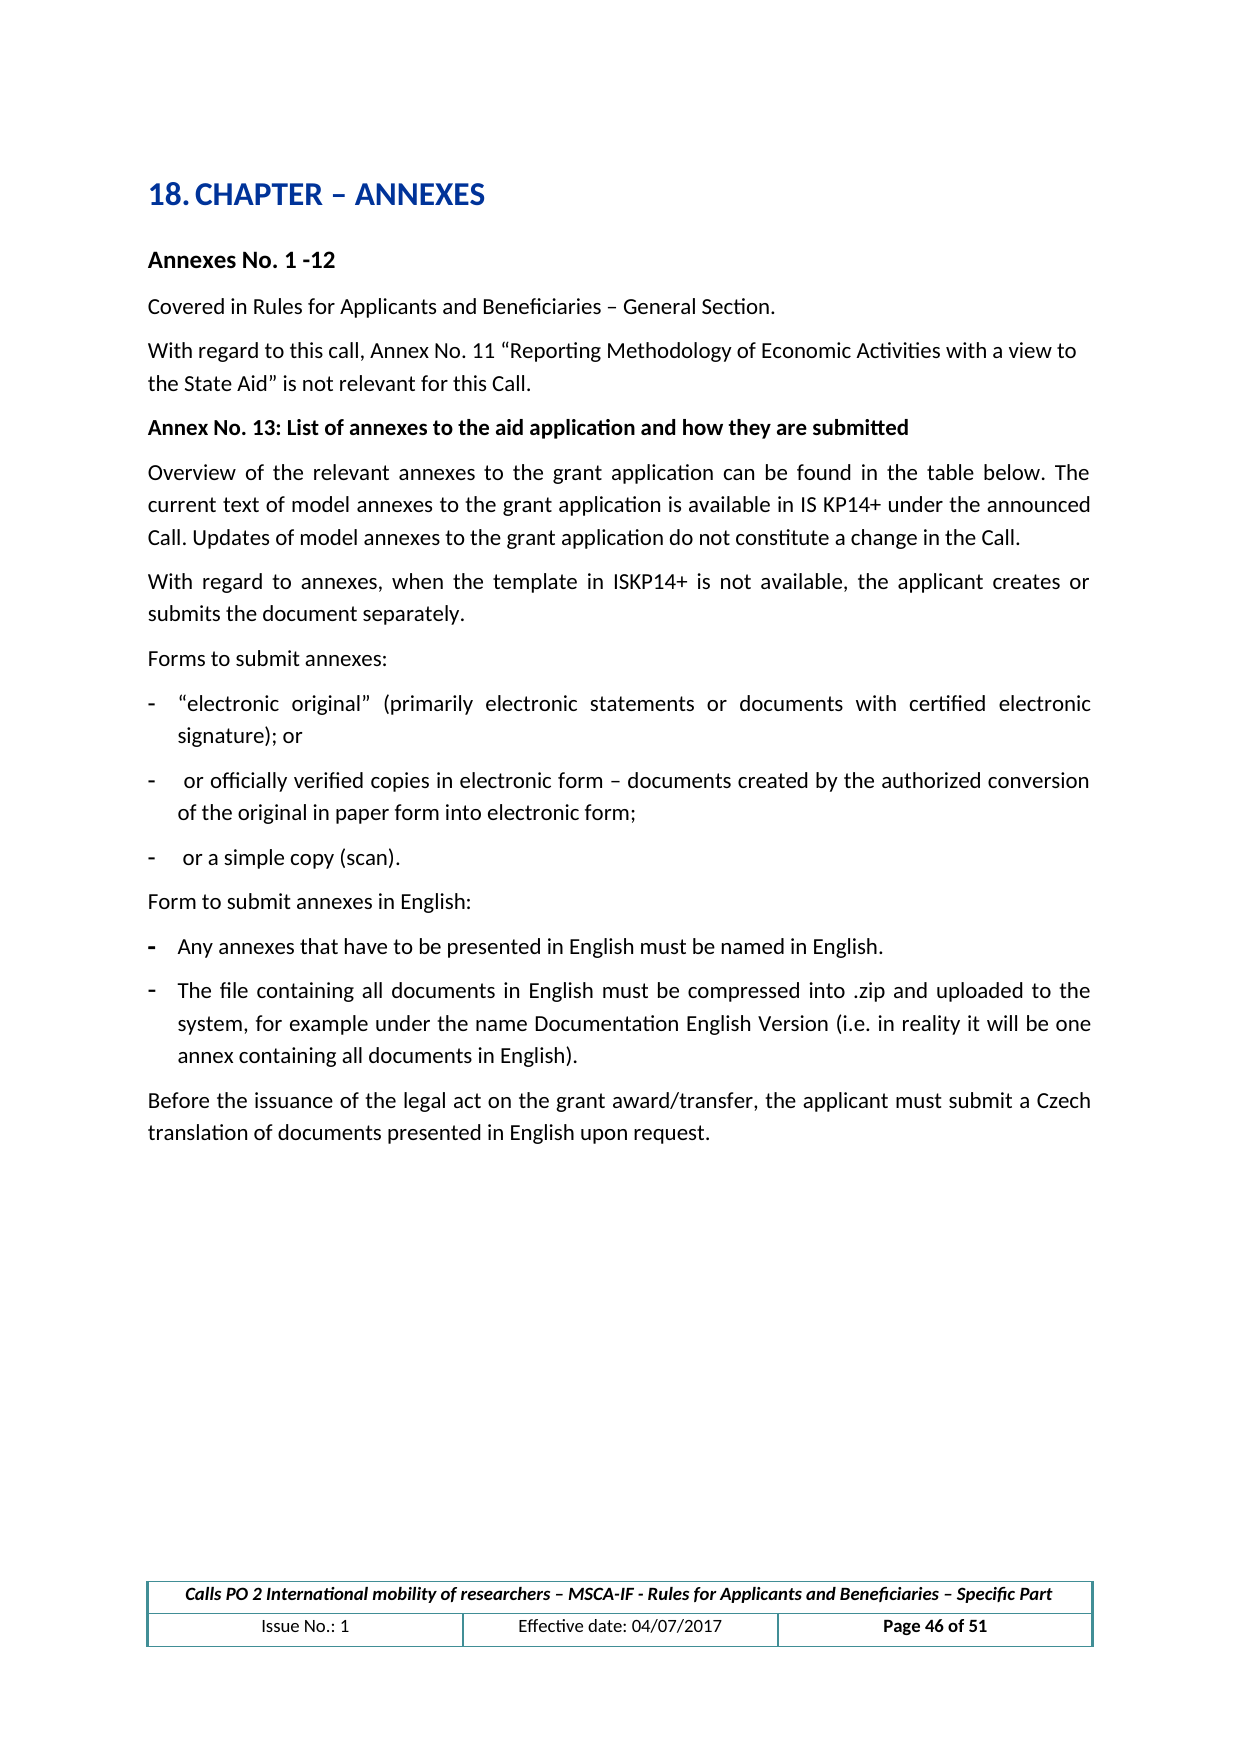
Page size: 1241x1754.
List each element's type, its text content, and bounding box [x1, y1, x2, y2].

list or officially verified copies in electronic form – documents created by the authorized conversion of the original in paper form into electronic form; [148, 766, 1092, 826]
list Any annexes that have to be presented in English must be named in English. [148, 932, 1092, 960]
list “electronic original” (primarily electronic statements or documents with certified electronic signature); or [148, 689, 1092, 749]
text Before the issuance of the legal act on the grant award/transfer, the applicant must submit a Czech translation of documents presented in English upon request. [148, 1086, 1092, 1146]
text Forms to submit annexes: [148, 644, 1092, 672]
list The file containing all documents in English must be compressed into .zip and uploaded to the system, for example under the name Documentation English Version (i.e. in reality it will be one annex containing all documents in English). [148, 977, 1092, 1069]
text CHAPTER – Annexes [148, 173, 1092, 213]
list or a simple copy (scan). [148, 843, 1092, 871]
text With regard to annexes, when the template in ISKP14+ is not available, the applicant creates or submits the document separately. [148, 567, 1092, 627]
text Annex No. 13: List of annexes to the aid application and how they are submitted [148, 413, 1092, 442]
text Overview of the relevant annexes to the grant application can be found in the table below. The current text of model annexes to the grant application is available in IS KP14+ under the announced Call. Updates of model annexes to the grant application do not constitute a change in the Call. [148, 458, 1092, 551]
text Annexes No. 1 -12 [148, 244, 1092, 275]
text Covered in Rules for Applicants and Beneficiaries – General Section. [148, 292, 1092, 320]
text Form to submit annexes in English: [148, 887, 1092, 915]
text With regard to this call, Annex No. 11 “Reporting Methodology of Economic Activities with a view to the State Aid” is not relevant for this Call. [148, 337, 1092, 397]
